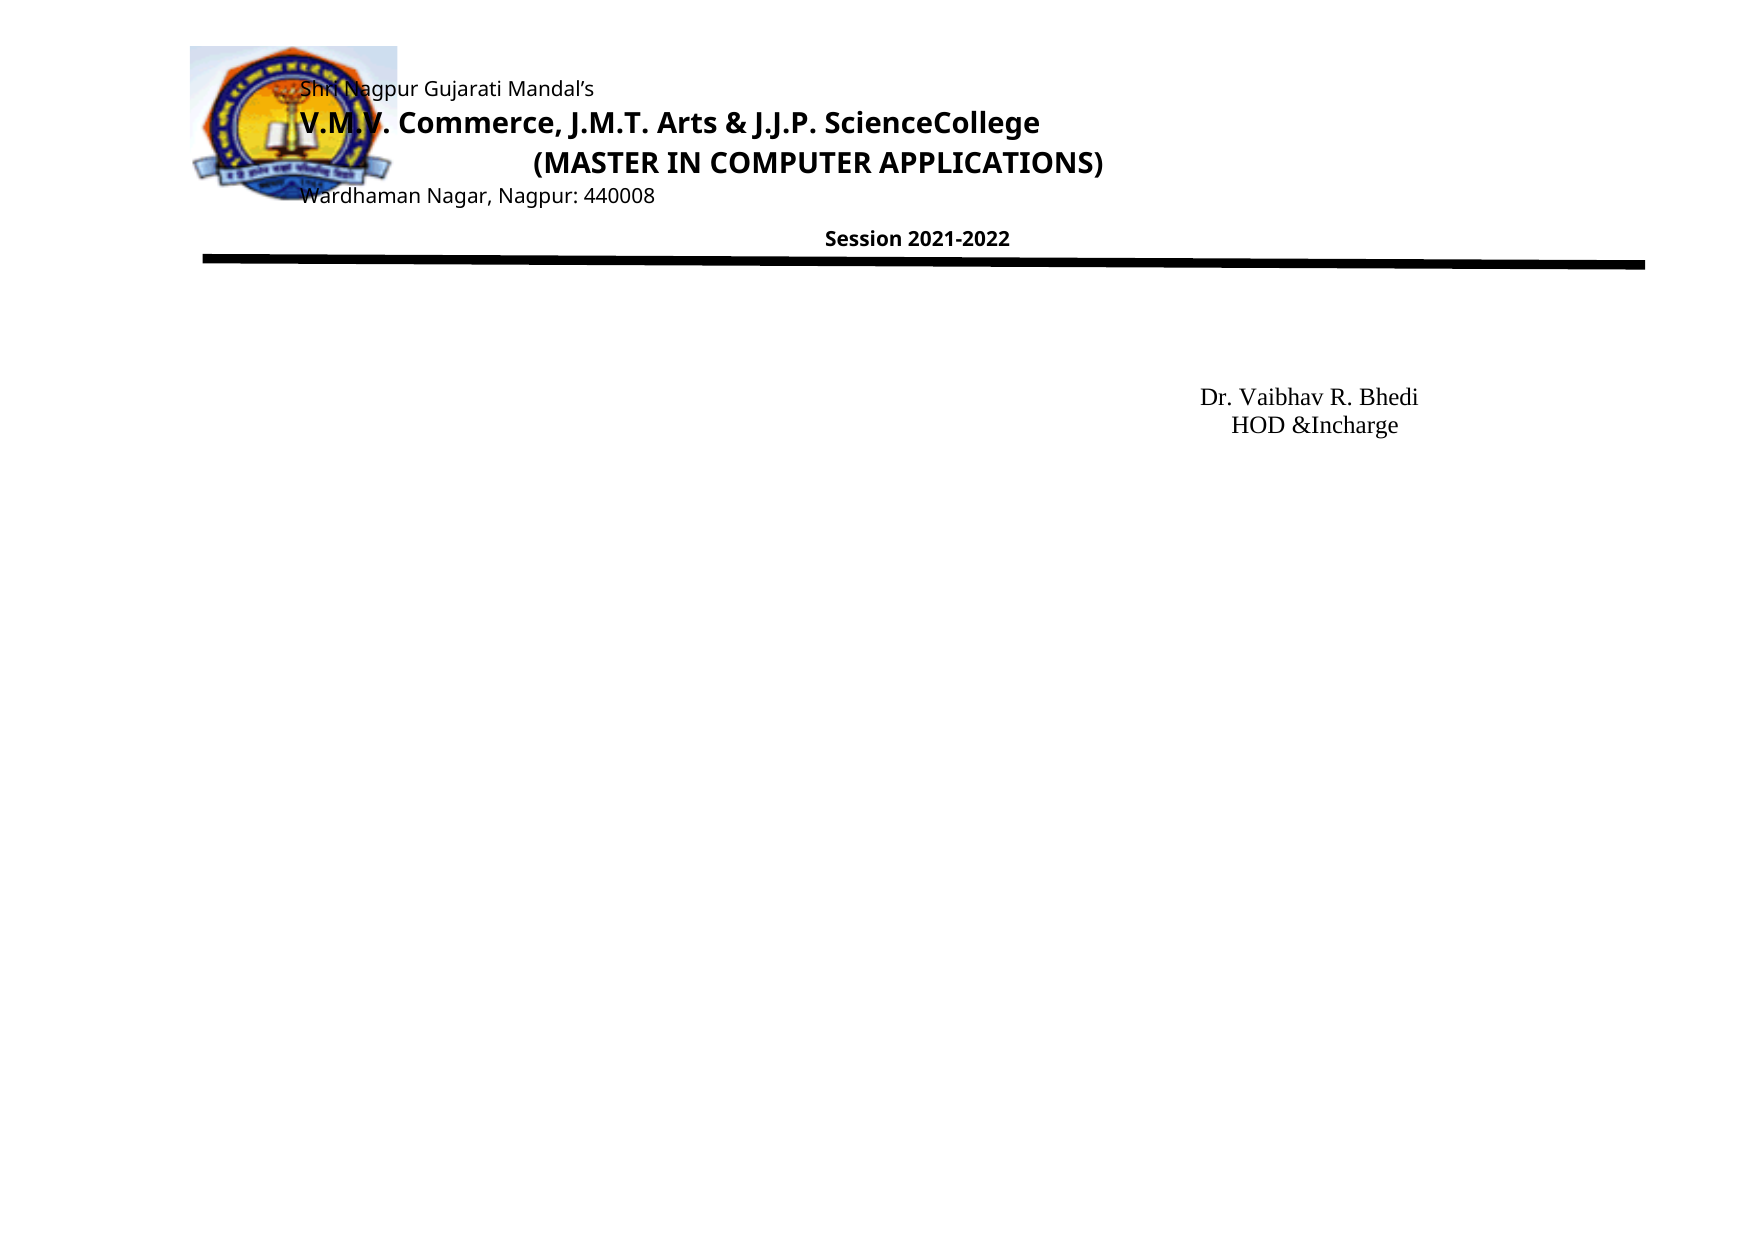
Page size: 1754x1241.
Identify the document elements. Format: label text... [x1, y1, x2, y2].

text HOD &Incharge [150, 411, 1604, 439]
picture [189, 46, 398, 206]
text Dr. Vaibhav R. Bhedi [1125, 382, 1604, 411]
